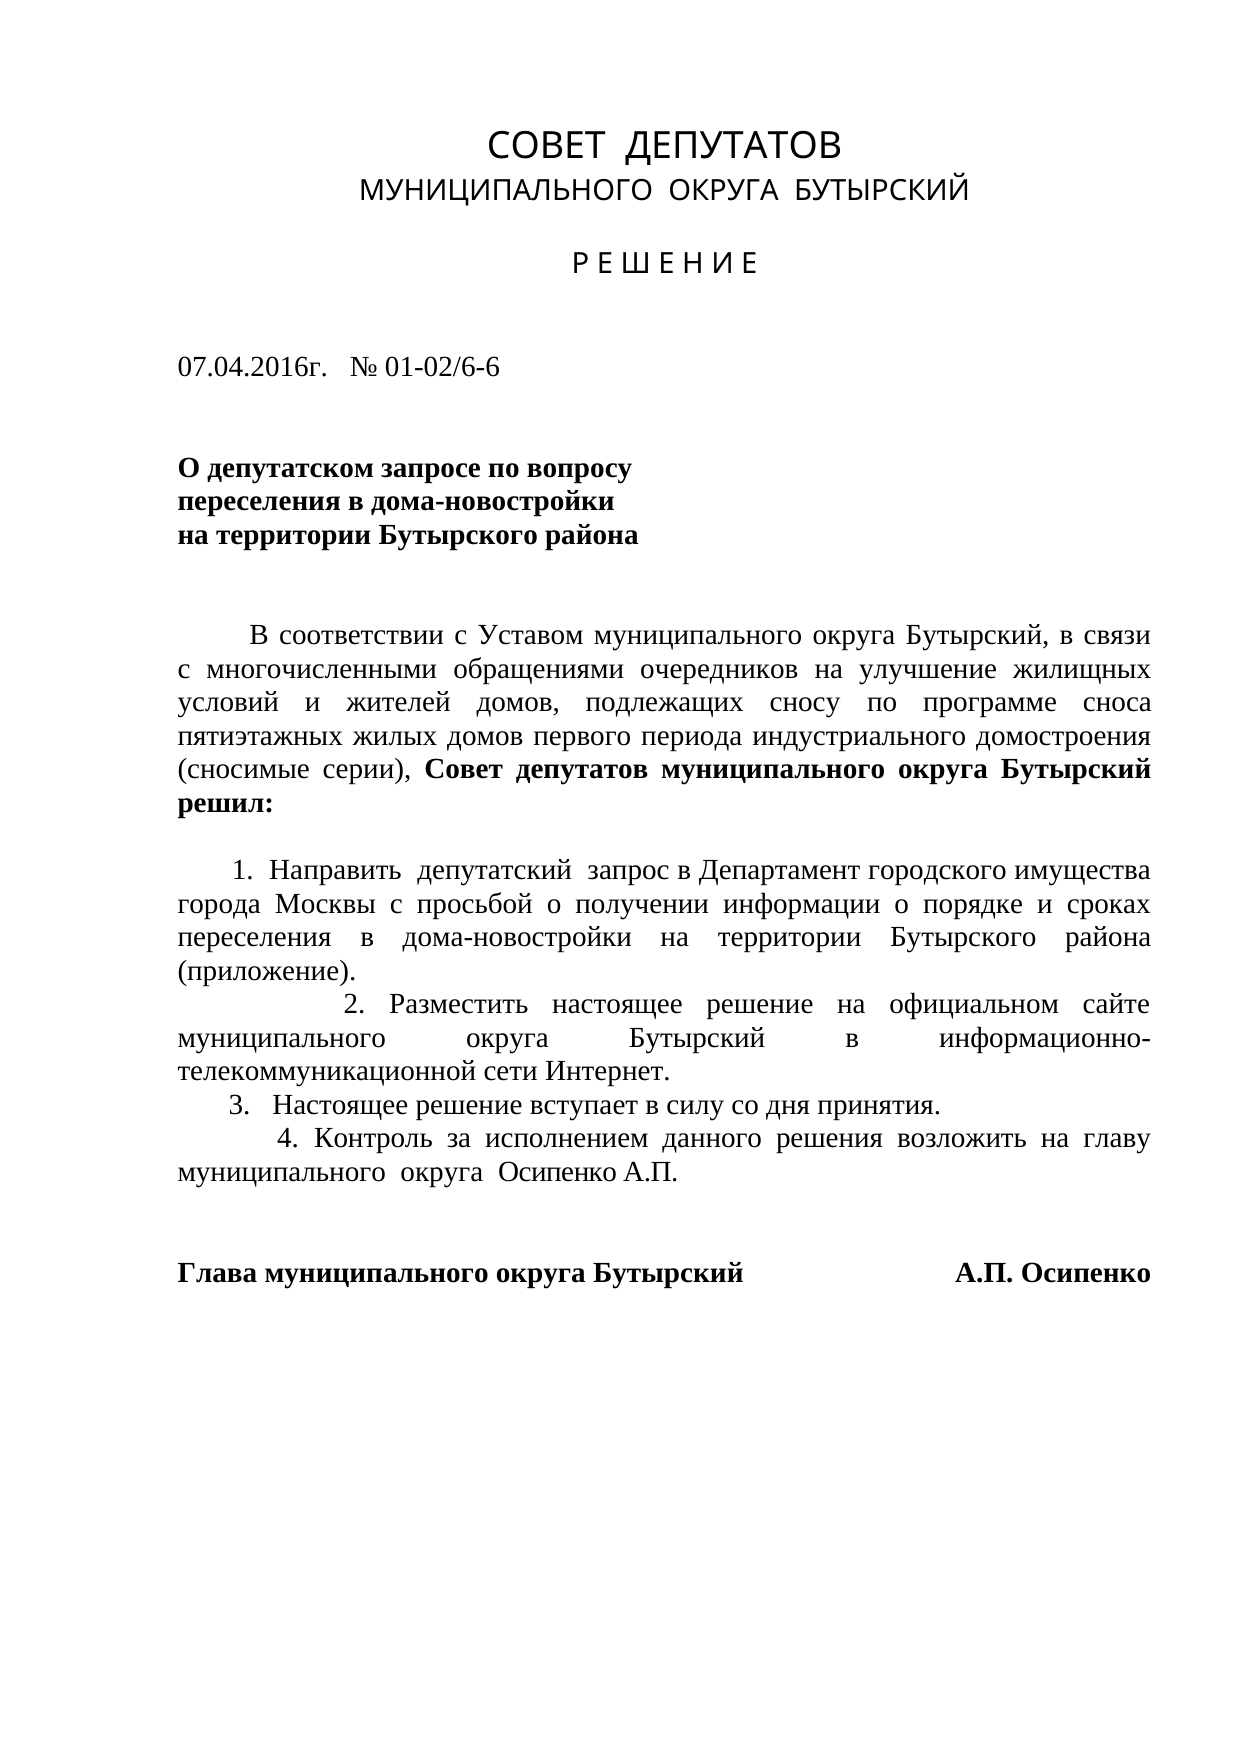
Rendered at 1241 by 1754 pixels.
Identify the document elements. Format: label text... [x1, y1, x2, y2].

text Глава муниципального округа Бутырский А.П. Осипенко [177, 1255, 1152, 1288]
text 3. Настоящее решение вступает в силу со дня принятия. [177, 1087, 1152, 1121]
text О депутатском запросе по вопросу [177, 450, 945, 483]
text 2. Разместить настоящее решение на официальном сайте муниципального округа Бутырский в информационно-телекоммуникационной сети Интернет. [177, 986, 1152, 1087]
text МУНИЦИПАЛЬНОГО ОКРУГА БУТЫРСКИЙ [177, 169, 1152, 209]
text СОВЕТ ДЕПУТАТОВ [177, 118, 1152, 169]
text 4. Контроль за исполнением данного решения возложить на главу муниципального округа Осипенко А.П. [177, 1121, 1152, 1188]
text на территории Бутырского района [177, 517, 945, 550]
text 1. Направить депутатский запрос в Департамент городского имущества города Москвы с просьбой о получении информации о порядке и сроках переселения в дома-новостройки на территории Бутырского района (приложение). [177, 852, 1152, 986]
text переселения в дома-новостройки [177, 483, 945, 517]
text Р Е Ш Е Н И Е [177, 242, 1152, 282]
text 07.04.2016г. № 01-02/6-6 [177, 349, 1152, 383]
text В соответствии с Уставом муниципального округа Бутырский, в связи с многочисленными обращениями очередников на улучшение жилищных условий и жителей домов, подлежащих сносу по программе сноса пятиэтажных жилых домов первого периода индустриального домостроения (сносимые серии), Совет депутатов муниципального округа Бутырский решил: [177, 617, 1152, 819]
